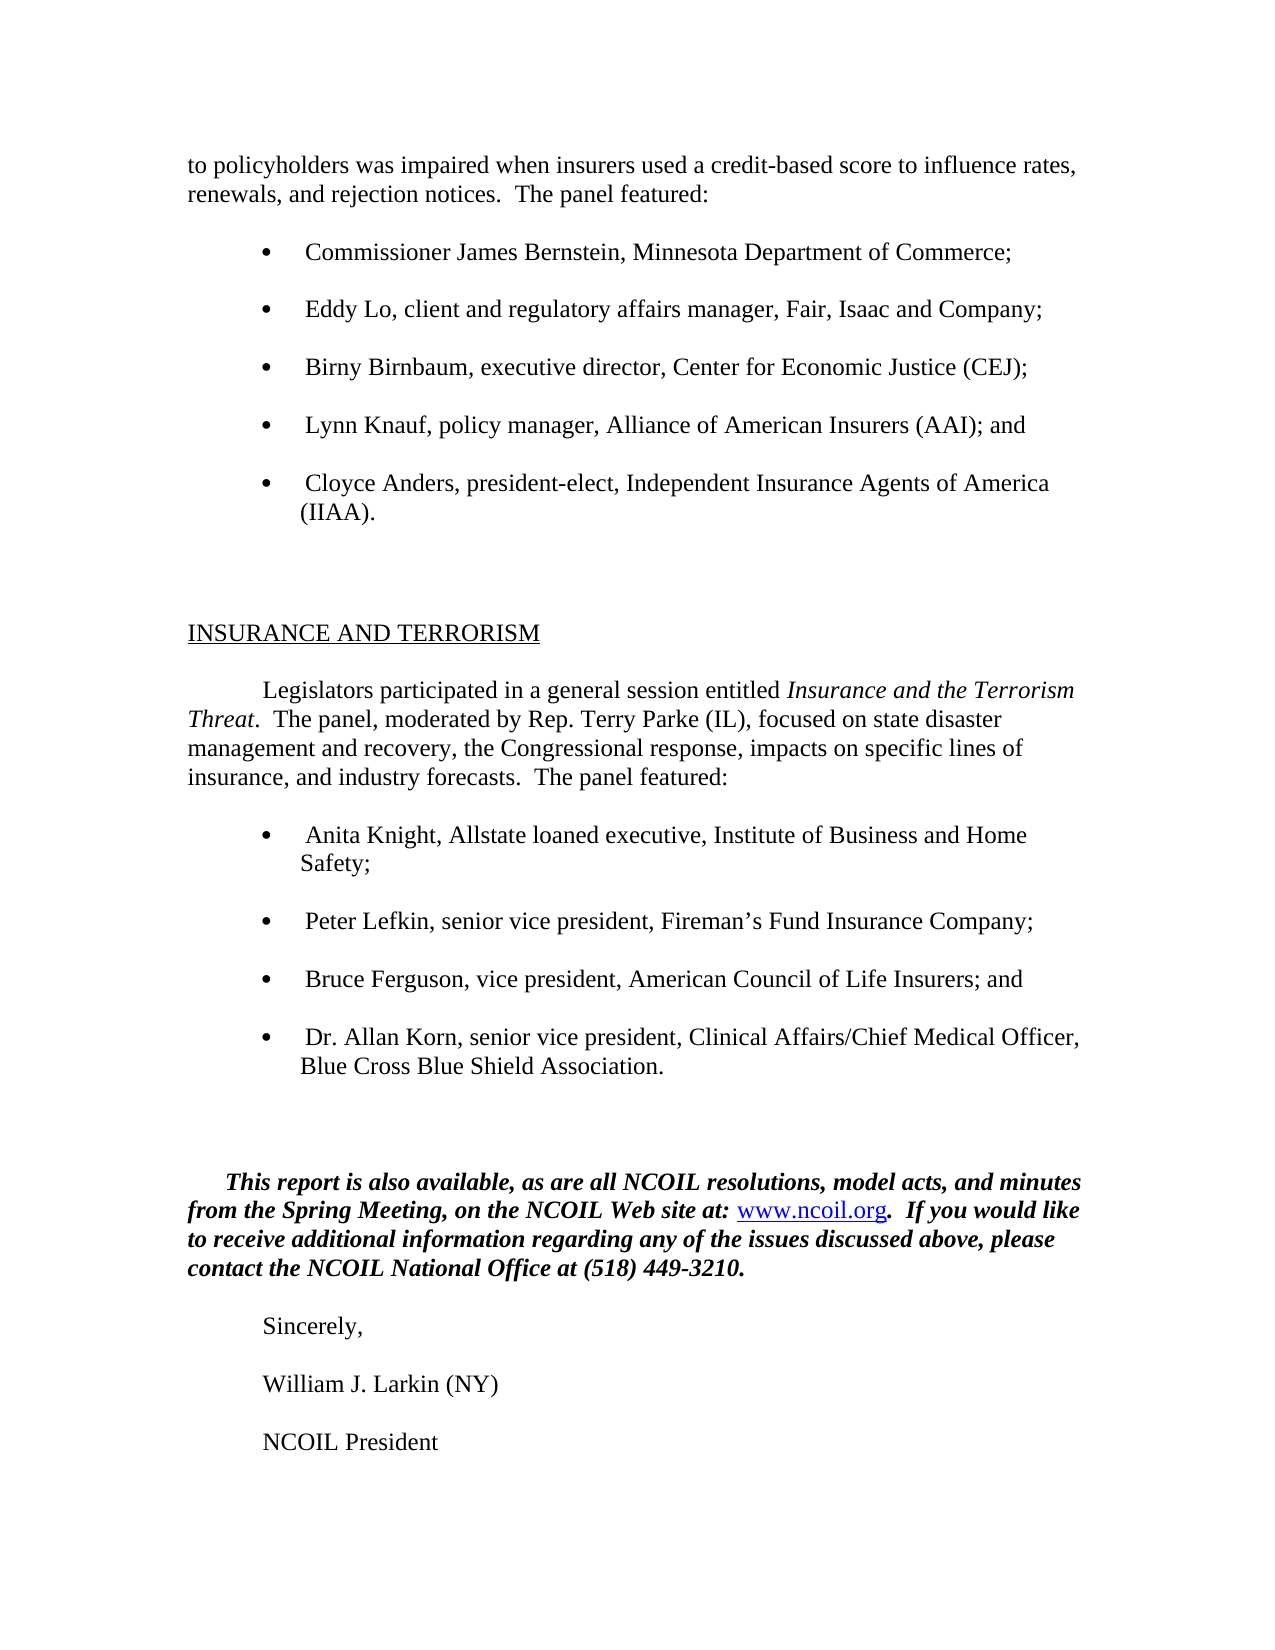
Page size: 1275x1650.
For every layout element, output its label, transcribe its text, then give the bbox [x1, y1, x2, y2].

text NCOIL President [187, 1427, 1087, 1456]
text  Peter Lefkin, senior vice president, Fireman’s Fund Insurance Company; [262, 906, 1087, 935]
text William J. Larkin (NY) [187, 1369, 1087, 1398]
text This report is also available, as are all NCOIL resolutions, model acts, and minutes from the Spring Meeting, on the NCOIL Web site at: www.ncoil.org. If you would like to receive additional information regarding any of the issues discussed above, please contact the NCOIL National Office at (518) 449-3210. [187, 1167, 1087, 1282]
text  Anita Knight, Allstate loaned executive, Institute of Business and Home Safety; [262, 820, 1087, 877]
text  Birny Birnbaum, executive director, Center for Economic Justice (CEJ); [262, 352, 1087, 381]
text INSURANCE AND TERRORISM [187, 618, 1087, 646]
text  Commissioner James Bernstein, Minnesota Department of Commerce; [262, 237, 1087, 265]
text  Bruce Ferguson, vice president, American Council of Life Insurers; and [262, 964, 1087, 993]
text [187, 150, 1087, 207]
text Sincerely, [187, 1311, 1087, 1340]
text  Dr. Allan Korn, senior vice president, Clinical Affairs/Chief Medical Officer, Blue Cross Blue Shield Association. [262, 1022, 1087, 1080]
text Legislators participated in a general session entitled Insurance and the Terrorism Threat. The panel, moderated by Rep. Terry Parke (IL), focused on state disaster management and recovery, the Congressional response, impacts on specific lines of insurance, and industry forecasts. The panel featured: [187, 676, 1087, 791]
text  Eddy Lo, client and regulatory affairs manager, Fair, Isaac and Company; [262, 294, 1087, 323]
text  Lynn Knauf, policy manager, Alliance of American Insurers (AAI); and [262, 410, 1087, 439]
text  Cloyce Anders, president-elect, Independent Insurance Agents of America (IIAA). [262, 468, 1087, 526]
